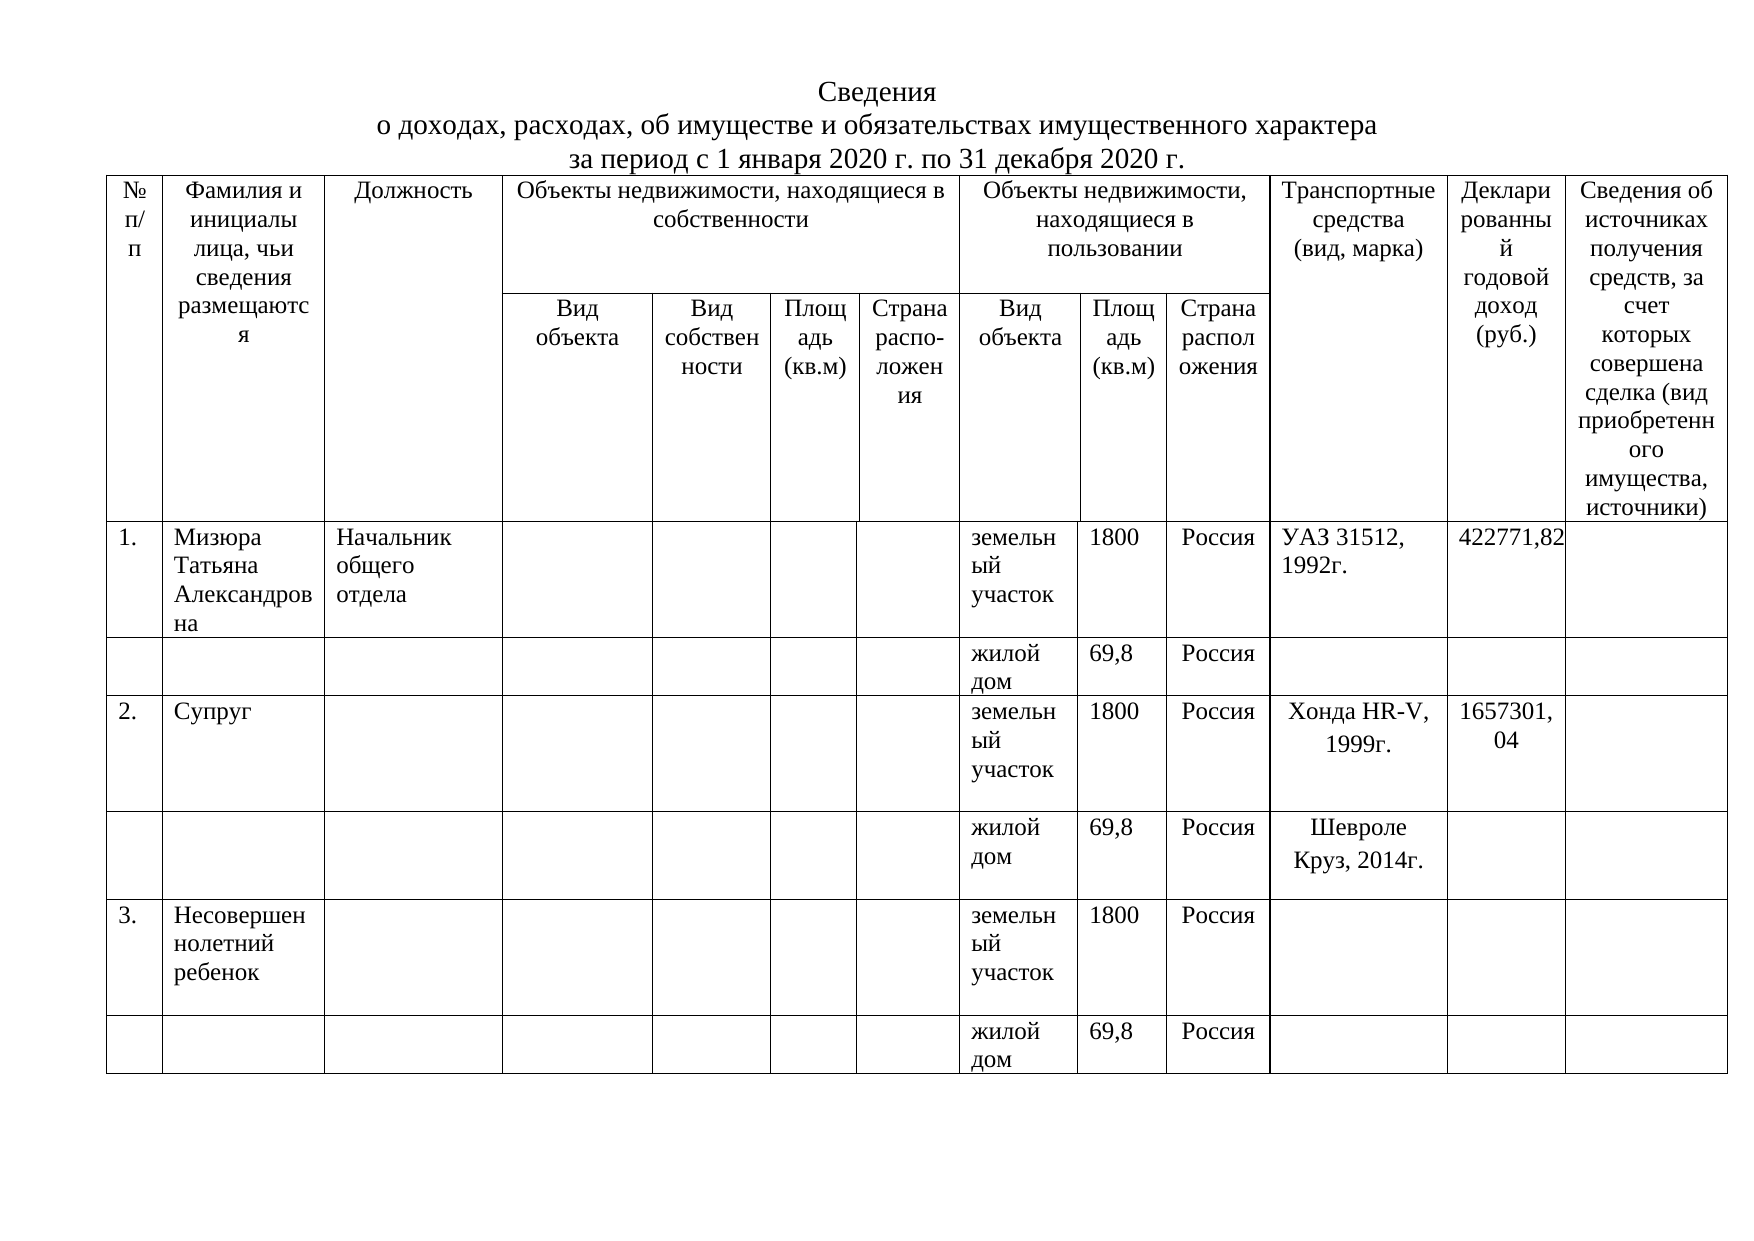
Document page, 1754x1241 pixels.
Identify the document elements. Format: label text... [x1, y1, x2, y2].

table_cell земельный участок [960, 900, 1077, 1015]
table_cell 69,8 [1078, 638, 1166, 695]
table_header Сведения об источниках получения средств, за счет которых совершена сделка (вид приобретенного имущества, источники) [1566, 176, 1727, 521]
table_cell Супруг [163, 696, 324, 811]
table_cell [1566, 812, 1727, 899]
table_cell [857, 522, 959, 637]
table_cell 69,8 [1078, 1016, 1166, 1073]
table_cell [771, 900, 856, 1015]
table_cell Шевроле Круз, 2014г. [1271, 812, 1447, 899]
table_cell [653, 696, 770, 811]
table_cell Вид объекта [503, 294, 652, 521]
table_cell жилой дом [960, 638, 1077, 695]
table_cell УАЗ 31512, 1992г. [1271, 522, 1447, 637]
table_cell 2. [107, 696, 162, 811]
table_cell [503, 522, 652, 637]
table_cell 1800 [1078, 696, 1166, 811]
table_cell Вид объекта [960, 294, 1080, 521]
table_cell [1566, 1016, 1727, 1073]
table_header Транспортные средства (вид, марка) [1271, 176, 1447, 521]
text о доходах, расходах, об имуществе и обязательствах имущественного характера [118, 107, 1636, 141]
table_cell [325, 638, 502, 695]
table_cell Россия [1167, 900, 1269, 1015]
table_cell [1448, 638, 1565, 695]
table_cell [107, 638, 162, 695]
table_cell Хонда HR-V, 1999г. [1271, 696, 1447, 811]
table_cell 1800 [1078, 522, 1166, 637]
table_cell Мизюра Татьяна Александровна [163, 522, 324, 637]
table_cell Россия [1167, 812, 1269, 899]
table_cell 69,8 [1078, 812, 1166, 899]
table_cell Несовершеннолетний ребенок [163, 900, 324, 1015]
table_cell [503, 638, 652, 695]
table_cell земельный участок [960, 696, 1077, 811]
table_cell [325, 900, 502, 1015]
table_cell Россия [1167, 522, 1269, 637]
table_cell [857, 1016, 959, 1073]
table_cell [1271, 1016, 1447, 1073]
table_cell [653, 900, 770, 1015]
table_cell 1800 [1078, 900, 1166, 1015]
table_cell [1566, 900, 1727, 1015]
table_cell жилой дом [960, 1016, 1077, 1073]
table_cell [325, 812, 502, 899]
table_header Фамилия и инициалы лица, чьи сведения размещаются [163, 176, 324, 521]
table_cell Страна распо-ложения [860, 294, 959, 521]
table_cell 3. [107, 900, 162, 1015]
table_cell земельный участок [960, 522, 1077, 637]
table_cell [1566, 696, 1727, 811]
table_cell [503, 900, 652, 1015]
table_cell [857, 812, 959, 899]
table_cell жилой дом [960, 812, 1077, 899]
table_cell [771, 812, 856, 899]
table_cell [653, 812, 770, 899]
table_cell [771, 522, 856, 637]
table_cell 1. [107, 522, 162, 637]
table_cell Площадь (кв.м) [1081, 294, 1166, 521]
table_cell [771, 1016, 856, 1073]
table_cell [1448, 900, 1565, 1015]
table_cell Площадь (кв.м) [771, 294, 859, 521]
table_cell Россия [1167, 696, 1269, 811]
text Сведения [118, 74, 1636, 107]
table_header Должность [325, 176, 502, 521]
table_header № п/п [107, 176, 162, 521]
table_cell [503, 696, 652, 811]
table_cell [653, 522, 770, 637]
table_cell [163, 1016, 324, 1073]
table_cell [771, 696, 856, 811]
table_cell [771, 638, 856, 695]
table_cell [857, 638, 959, 695]
table_cell [163, 638, 324, 695]
table_cell [325, 696, 502, 811]
table_header Объекты недвижимости, находящиеся в собственности [503, 176, 959, 292]
table_cell [653, 638, 770, 695]
table_cell 422771,82 [1448, 522, 1565, 637]
table_cell [1566, 522, 1727, 637]
table_cell [857, 696, 959, 811]
table_cell [653, 1016, 770, 1073]
table_cell [503, 812, 652, 899]
table_cell [1448, 812, 1565, 899]
table_cell [163, 812, 324, 899]
table_cell Вид собственности [653, 294, 770, 521]
table_cell Россия [1167, 1016, 1269, 1073]
table_cell Начальник общего отдела [325, 522, 502, 637]
table_cell Страна расположения [1167, 294, 1269, 521]
table_cell Россия [1167, 638, 1269, 695]
table_cell [107, 1016, 162, 1073]
table_header Объекты недвижимости, находящиеся в пользовании [960, 176, 1269, 292]
table_cell [325, 1016, 502, 1073]
table_cell 1657301,04 [1448, 696, 1565, 811]
table_cell [857, 900, 959, 1015]
table_cell [1566, 638, 1727, 695]
table_header Декларированный годовой доход (руб.) [1448, 176, 1565, 521]
table_cell [503, 1016, 652, 1073]
table_cell [1271, 638, 1447, 695]
table_cell [1271, 900, 1447, 1015]
table_cell [107, 812, 162, 899]
table_cell [1448, 1016, 1565, 1073]
text за период с 1 января 2020 г. по 31 декабря 2020 г. [118, 141, 1636, 174]
